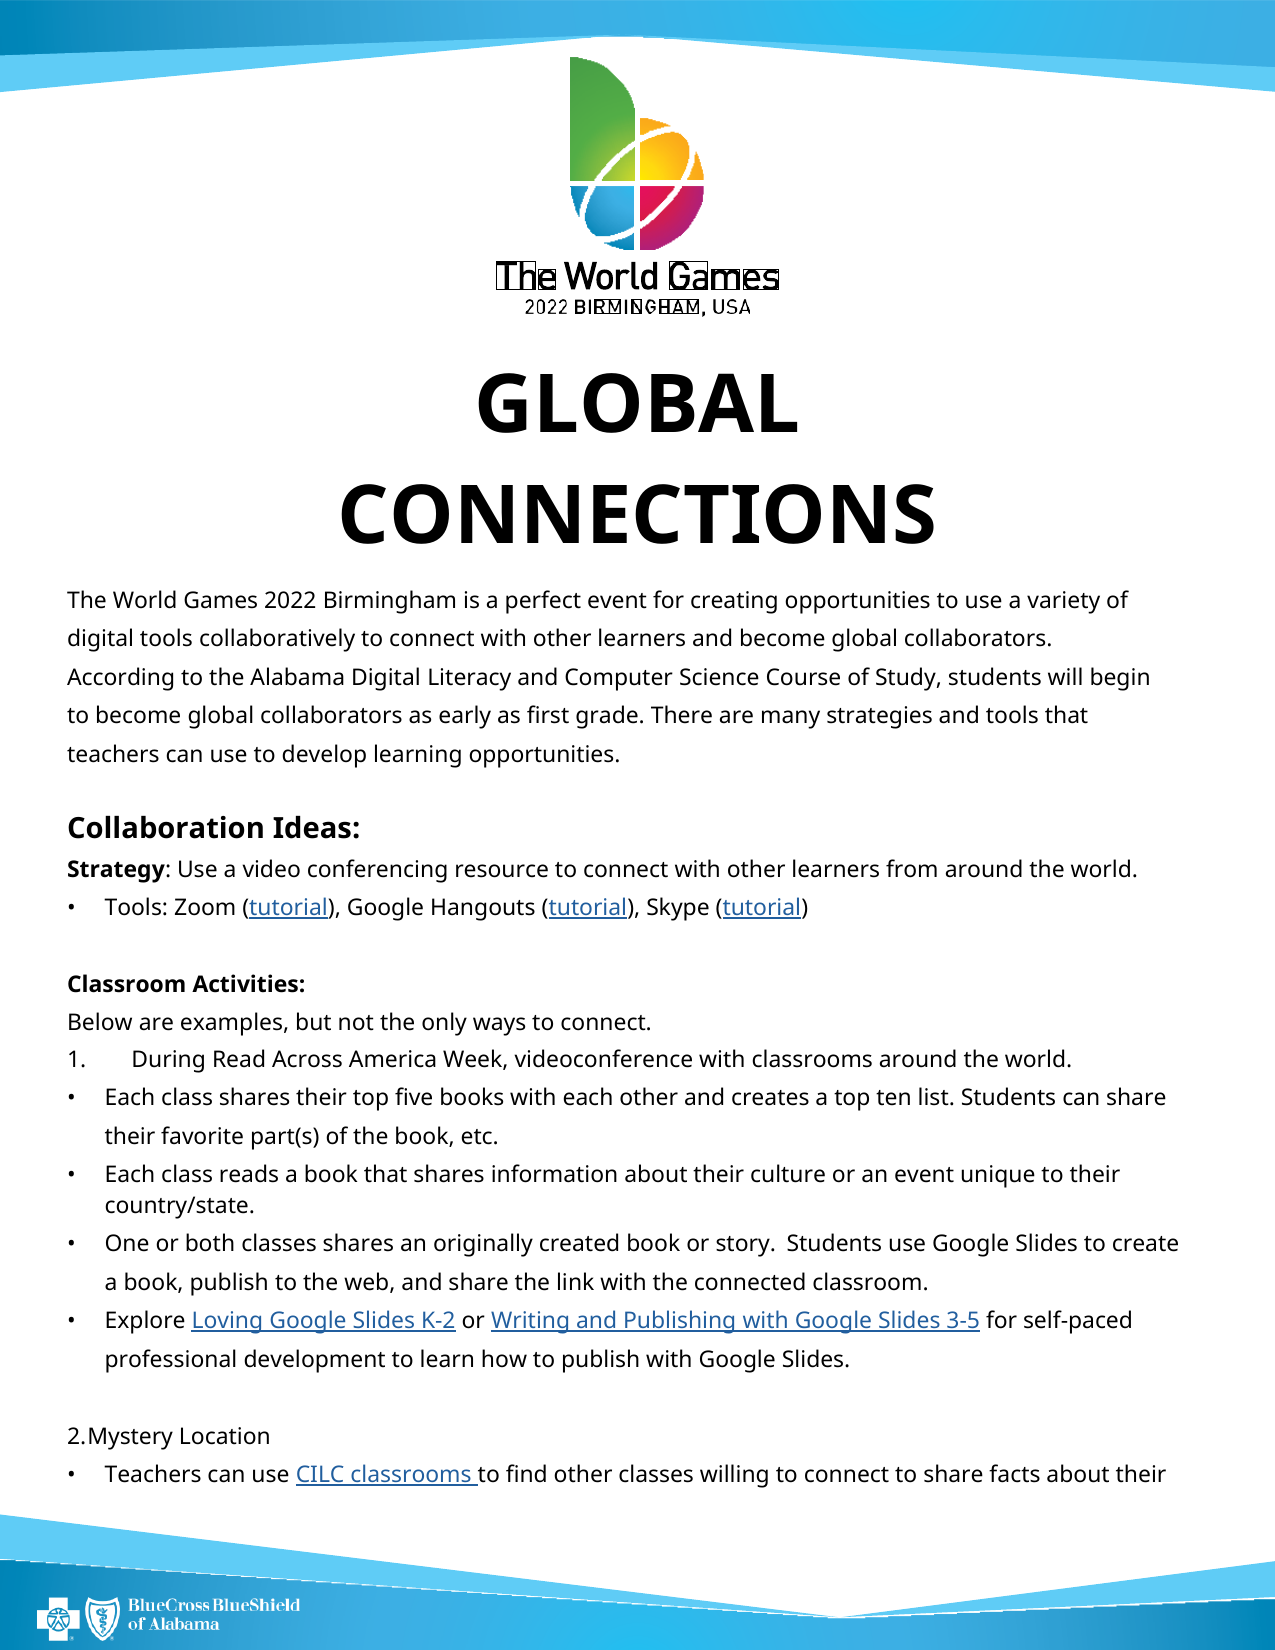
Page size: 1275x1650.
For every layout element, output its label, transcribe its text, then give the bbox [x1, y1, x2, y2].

text The World Games 2022 Birmingham is a perfect event for creating opportunities to use a variety of digital tools collaboratively to connect with other learners and become global collaborators. According to the Alabama Digital Literacy and Computer Science Course of Study, students will begin to become global collaborators as early as first grade. There are many strategies and tools that teachers can use to develop learning opportunities. [67, 584, 1160, 769]
picture [713, 299, 750, 314]
picture [640, 116, 704, 180]
list During Read Across America Week, videoconference with classrooms around the world. [67, 1043, 1210, 1075]
text Strategy: Use a video conferencing resource to connect with other learners from around the world. [67, 853, 1210, 884]
list Each class shares their top five books with each other and creates a top ten list. Students can share their favorite part(s) of the book, etc. [67, 1081, 1177, 1151]
picture [497, 262, 535, 289]
picture [712, 270, 739, 289]
picture [640, 186, 704, 250]
title GLOBAL CONNECTIONS [238, 346, 1037, 567]
list Mystery Location [67, 1420, 1210, 1451]
picture [38, 1558, 1275, 1650]
list Each class reads a book that shares information about their culture or an event unique to their country/state. [67, 1158, 1210, 1221]
text Below are examples, but not the only ways to connect. [67, 1006, 1210, 1037]
list One or both classes shares an originally created book or story. Students use Google Slides to create a book, publish to the web, and share the link with the connected classroom. [67, 1227, 1197, 1297]
list Explore Loving Google Slides K-2 or Writing and Publishing with Google Slides 3-5 for self-paced professional development to learn how to publish with Google Slides. [67, 1304, 1138, 1374]
picture [744, 270, 778, 289]
picture [570, 186, 634, 250]
subtitle Collaboration Ideas: [67, 808, 1210, 847]
picture [81, 0, 1275, 181]
picture [660, 300, 698, 313]
picture [539, 270, 555, 289]
list Tools: Zoom (tutorial), Google Hangouts (tutorial), Skype (tutorial) [67, 891, 1210, 922]
picture [595, 300, 620, 313]
picture [632, 300, 641, 313]
picture [525, 299, 567, 314]
subtitle Classroom Activities: [67, 968, 1210, 999]
picture [670, 262, 707, 289]
